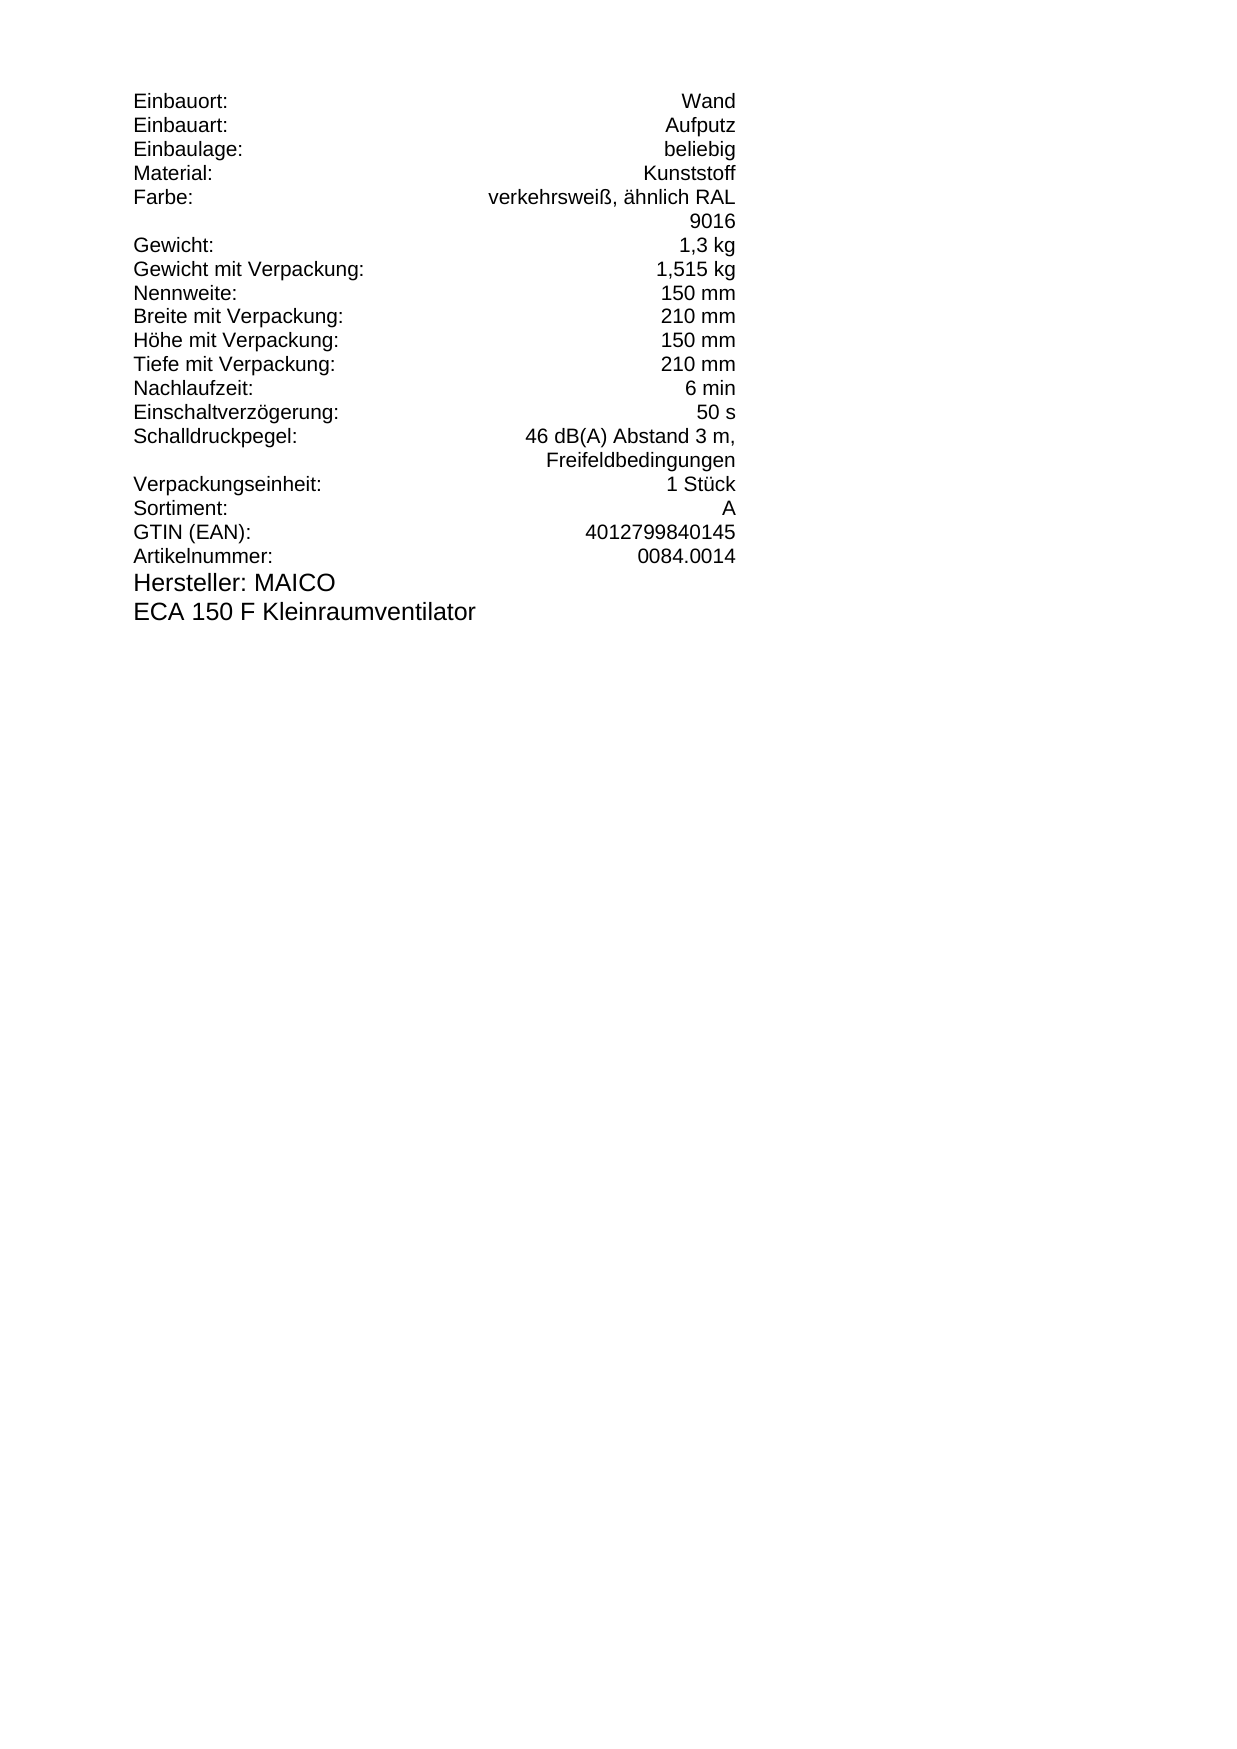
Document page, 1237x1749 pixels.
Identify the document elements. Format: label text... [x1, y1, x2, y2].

table_cell A [434, 496, 747, 520]
table_cell 0084.0014 [434, 544, 747, 568]
table_cell 6 min [434, 376, 747, 400]
table_cell 150 mm [434, 280, 747, 304]
table_cell Material: [122, 161, 434, 184]
table_cell Einschaltverzögerung: [122, 400, 434, 424]
table_cell 1,515 kg [434, 256, 747, 280]
table_cell 150 mm [434, 328, 747, 352]
table_cell Aufputz [434, 113, 747, 137]
text Hersteller: MAICO [133, 568, 1148, 597]
table_cell Verpackungseinheit: [122, 472, 434, 496]
table_cell Kunststoff [434, 161, 747, 184]
table_cell GTIN (EAN): [122, 520, 434, 544]
table_cell beliebig [434, 137, 747, 161]
table_cell Nachlaufzeit: [122, 376, 434, 400]
text ECA 150 F Kleinraumventilator [133, 597, 1148, 625]
table_cell Artikelnummer: [122, 544, 434, 568]
table_cell 210 mm [434, 304, 747, 328]
table_cell Schalldruckpegel: [122, 424, 434, 472]
table_cell Breite mit Verpackung: [122, 304, 434, 328]
table_cell 4012799840145 [434, 520, 747, 544]
table_cell verkehrsweiß, ähnlich RAL 9016 [434, 185, 747, 232]
table_cell 1,3 kg [434, 233, 747, 256]
table_cell 46 dB(A) Abstand 3 m, Freifeldbedingungen [434, 424, 747, 472]
table_cell Gewicht mit Verpackung: [122, 256, 434, 280]
table_cell Einbaulage: [122, 137, 434, 161]
table_cell Sortiment: [122, 496, 434, 520]
table_cell Einbauort: [122, 89, 434, 113]
table_cell 210 mm [434, 352, 747, 376]
table_cell Nennweite: [122, 280, 434, 304]
table_cell 1 Stück [434, 472, 747, 496]
table_cell Gewicht: [122, 233, 434, 256]
table_cell Tiefe mit Verpackung: [122, 352, 434, 376]
table_cell 50 s [434, 400, 747, 424]
table_cell Einbauart: [122, 113, 434, 137]
table_cell Farbe: [122, 185, 434, 232]
table_cell Wand [434, 89, 747, 113]
table_cell Höhe mit Verpackung: [122, 328, 434, 352]
